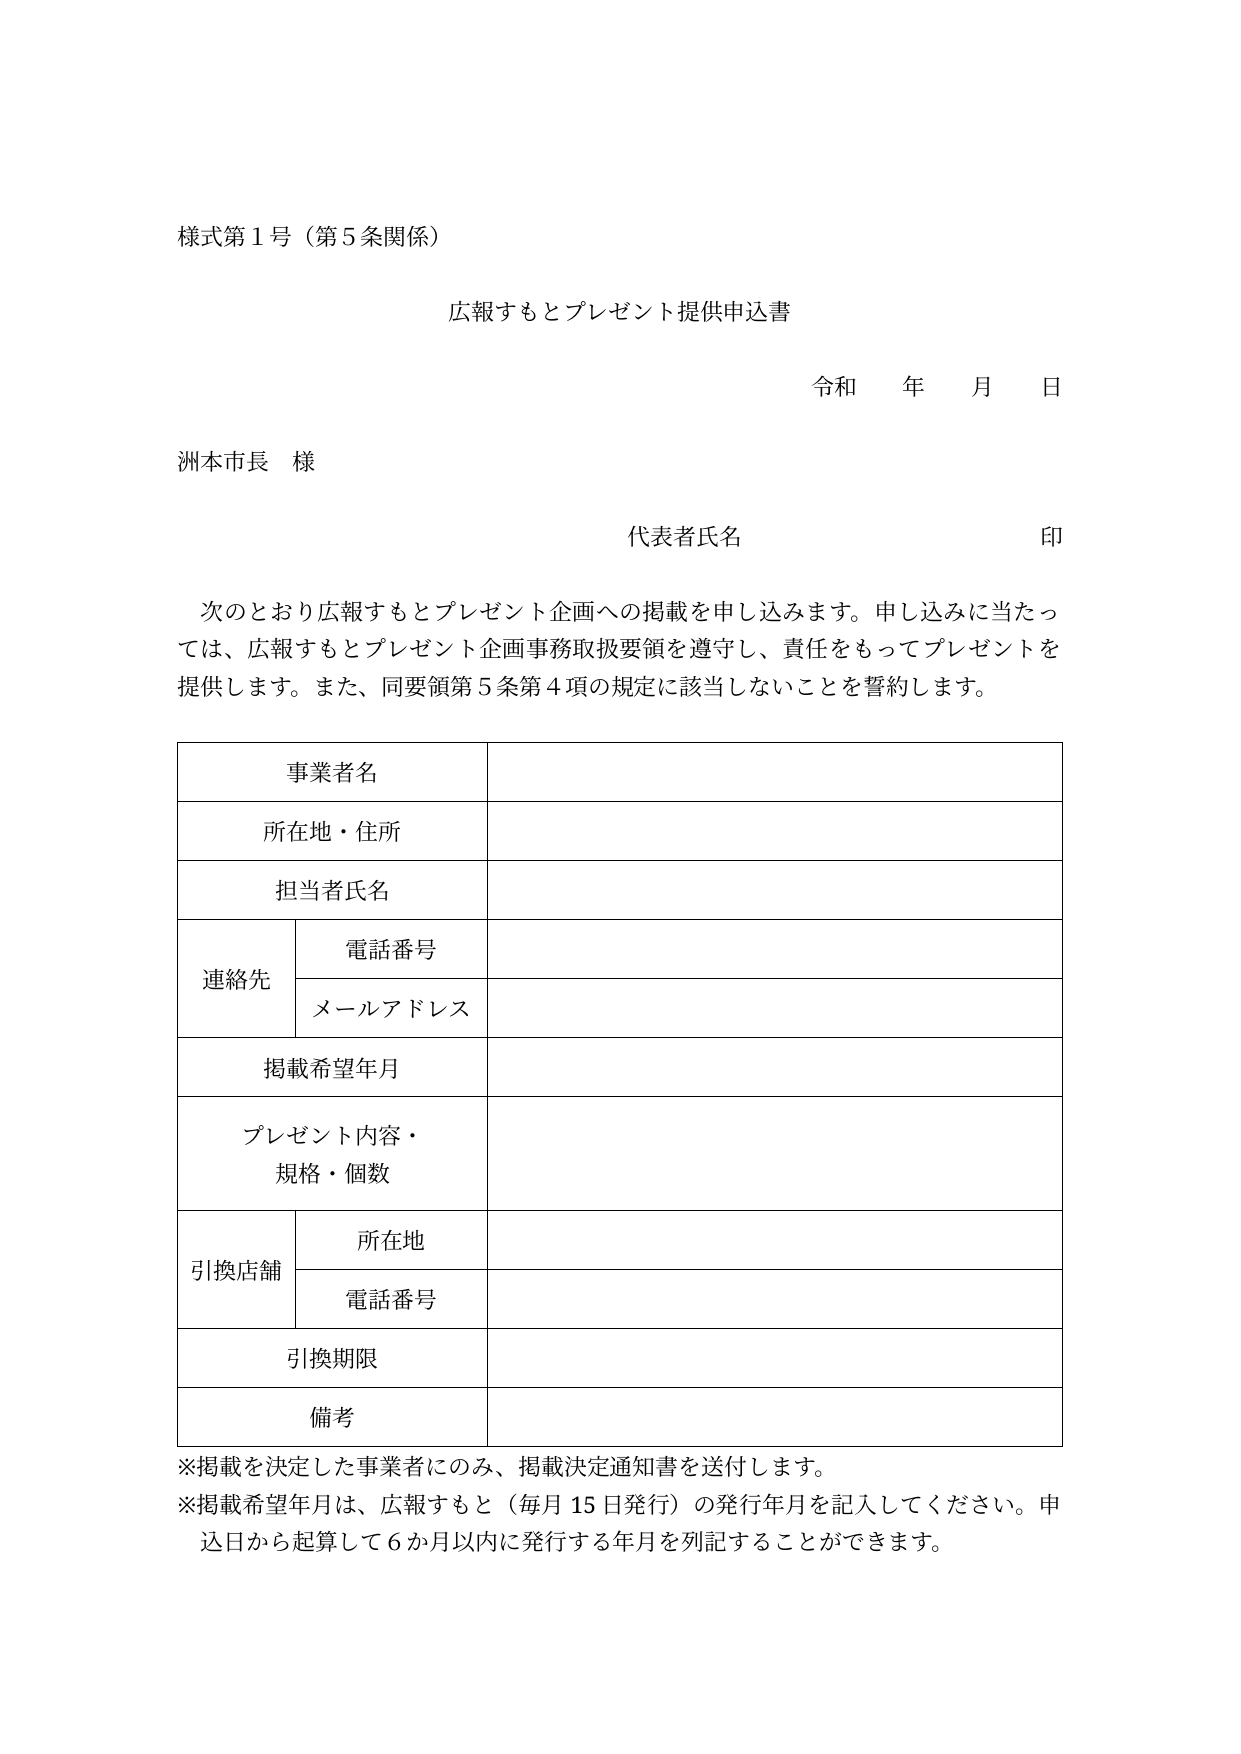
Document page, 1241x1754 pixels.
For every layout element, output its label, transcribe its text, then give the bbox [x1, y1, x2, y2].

table_cell 備考 [178, 1388, 487, 1446]
table_cell [488, 861, 1062, 919]
table_header 事業者名 [178, 743, 487, 801]
table_cell 電話番号 [296, 1270, 487, 1328]
text 次のとおり広報すもとプレゼント企画への掲載を申し込みます。申し込みに当たっては、広報すもとプレゼント企画事務取扱要領を遵守し、責任をもってプレゼントを提供します。また、同要領第５条第４項の規定に該当しないことを誓約します。 [177, 592, 1063, 704]
text 代表者氏名 印 [177, 517, 1063, 554]
table_cell [488, 979, 1062, 1037]
table_cell [488, 1270, 1062, 1328]
table_cell [488, 1329, 1062, 1387]
table_cell [488, 1211, 1062, 1269]
table_cell 掲載希望年月 [178, 1038, 487, 1096]
table_cell 担当者氏名 [178, 861, 487, 919]
table_cell [488, 920, 1062, 978]
table_cell [488, 1097, 1062, 1210]
table_header [488, 743, 1062, 801]
text 広報すもとプレゼント提供申込書 [177, 292, 1063, 329]
text 令和 年 月 日 [177, 367, 1063, 404]
text 洲本市長 様 [177, 442, 1063, 479]
text 様式第１号（第５条関係） [177, 217, 1063, 254]
table_cell [488, 802, 1062, 860]
table_cell 電話番号 [296, 920, 487, 978]
text ※掲載希望年月は、広報すもと（毎月15日発行）の発行年月を記入してください。申込日から起算して６か月以内に発行する年月を列記することができます。 [177, 1484, 1063, 1559]
table_cell メールアドレス [296, 979, 487, 1037]
table_cell 引換期限 [178, 1329, 487, 1387]
table_cell 連絡先 [178, 920, 295, 1037]
table_cell [488, 1038, 1062, 1096]
table_cell 所在地・住所 [178, 802, 487, 860]
text ※掲載を決定した事業者にのみ、掲載決定通知書を送付します。 [177, 1447, 1063, 1484]
table_cell 引換店舗 [178, 1211, 295, 1328]
table_cell 所在地 [296, 1211, 487, 1269]
table_cell [488, 1388, 1062, 1446]
table_cell プレゼント内容・ 規格・個数 [178, 1097, 487, 1210]
